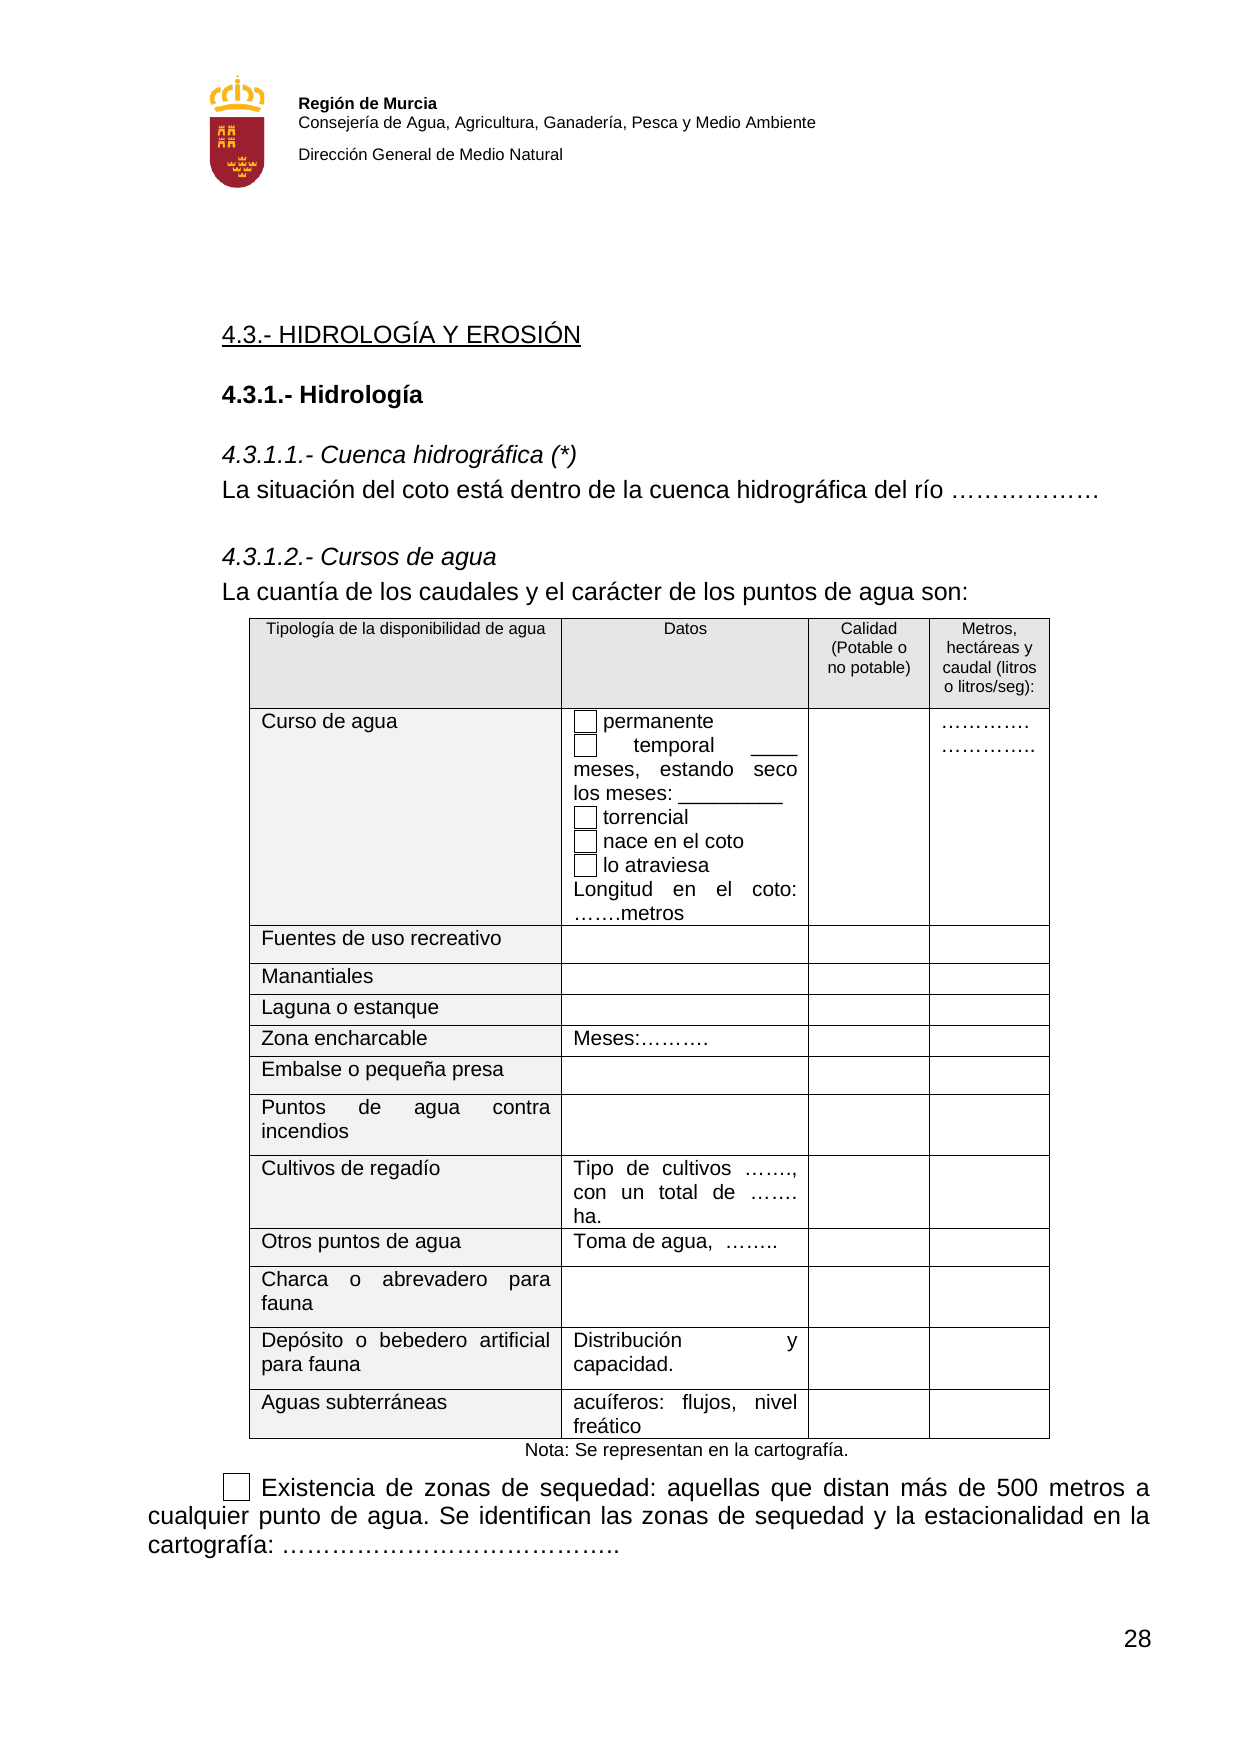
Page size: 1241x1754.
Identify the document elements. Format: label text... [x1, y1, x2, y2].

table_cell [930, 1229, 1049, 1266]
table_cell [930, 1095, 1049, 1155]
table_cell Meses:………. [562, 1026, 808, 1056]
table_cell Puntos de agua contra incendios [250, 1095, 561, 1155]
table_cell Fuentes de uso recreativo [250, 926, 561, 962]
table_cell [809, 1328, 929, 1388]
picture [209, 75, 265, 188]
table_cell …………. ………….. [930, 709, 1049, 925]
table_cell [930, 1156, 1049, 1228]
table_cell Charca o abrevadero para fauna [250, 1267, 561, 1327]
table_cell Otros puntos de agua [250, 1229, 561, 1266]
table_cell [930, 995, 1049, 1025]
table_cell [930, 1267, 1049, 1327]
table_cell [930, 964, 1049, 994]
table_cell [930, 926, 1049, 962]
table_cell Cultivos de regadío [250, 1156, 561, 1228]
subtitle 4.3.1.- Hidrología [148, 381, 1152, 409]
table_header Metros, hectáreas y caudal (litros o litros/seg): [930, 619, 1049, 708]
table_cell Manantiales [250, 964, 561, 994]
table_cell [809, 964, 929, 994]
text La cuantía de los caudales y el carácter de los puntos de agua son: [148, 577, 1152, 606]
subtitle 4.3.- HIDROLOGÍA Y EROSIÓN [148, 321, 1152, 349]
table_cell [562, 1057, 808, 1094]
table_header Tipología de la disponibilidad de agua [250, 619, 561, 708]
table_cell permanente temporal ____ meses, estando seco los meses: _________ torrencial nace en el coto lo atraviesa Longitud en el coto: …….metros [562, 709, 808, 925]
table_cell [809, 1267, 929, 1327]
text Existencia de zonas de sequedad: aquellas que distan más de a cualquier punto de agua. Se identifican las zonas de sequedad y la estacionalidad en la cartografía: ………………………………….. [148, 1472, 1152, 1559]
table_cell [562, 926, 808, 962]
table_cell acuíferos: flujos, nivel freático [562, 1390, 808, 1437]
table_header Datos [562, 619, 808, 708]
table_cell [930, 1390, 1049, 1437]
table_cell [809, 926, 929, 962]
table_cell [930, 1328, 1049, 1388]
table_cell [809, 1095, 929, 1155]
text Nota: Se representan en la cartografía. [148, 1438, 1152, 1460]
table_cell Laguna o estanque [250, 995, 561, 1025]
table_cell [562, 1267, 808, 1327]
table_cell Tipo de cultivos ……., con un total de ……. ha. [562, 1156, 808, 1228]
table_cell Distribución y capacidad. [562, 1328, 808, 1388]
table_cell Zona encharcable [250, 1026, 561, 1056]
table_cell Aguas subterráneas [250, 1390, 561, 1437]
table_cell [809, 1156, 929, 1228]
table_cell [930, 1057, 1049, 1094]
table_cell [809, 1057, 929, 1094]
table_cell [809, 1229, 929, 1266]
table_cell Curso de agua [250, 709, 561, 925]
subtitle 4.3.1.2.- Cursos de agua [148, 542, 1152, 571]
table_cell [809, 995, 929, 1025]
table_cell [562, 995, 808, 1025]
subtitle 4.3.1.1.- Cuenca hidrográfica (*) [148, 441, 1152, 469]
table_cell Toma de agua, …….. [562, 1229, 808, 1266]
table_cell [930, 1026, 1049, 1056]
table_cell [562, 1095, 808, 1155]
table_cell [809, 1026, 929, 1056]
text La situación del coto está dentro de la cuenca hidrográfica del río ……………… [148, 476, 1152, 504]
table_cell [562, 964, 808, 994]
table_cell [809, 1390, 929, 1437]
table_header Calidad (Potable o no potable) [809, 619, 929, 708]
table_cell Embalse o pequeña presa [250, 1057, 561, 1094]
table_cell Depósito o bebedero artificial para fauna [250, 1328, 561, 1388]
table_cell [809, 709, 929, 925]
